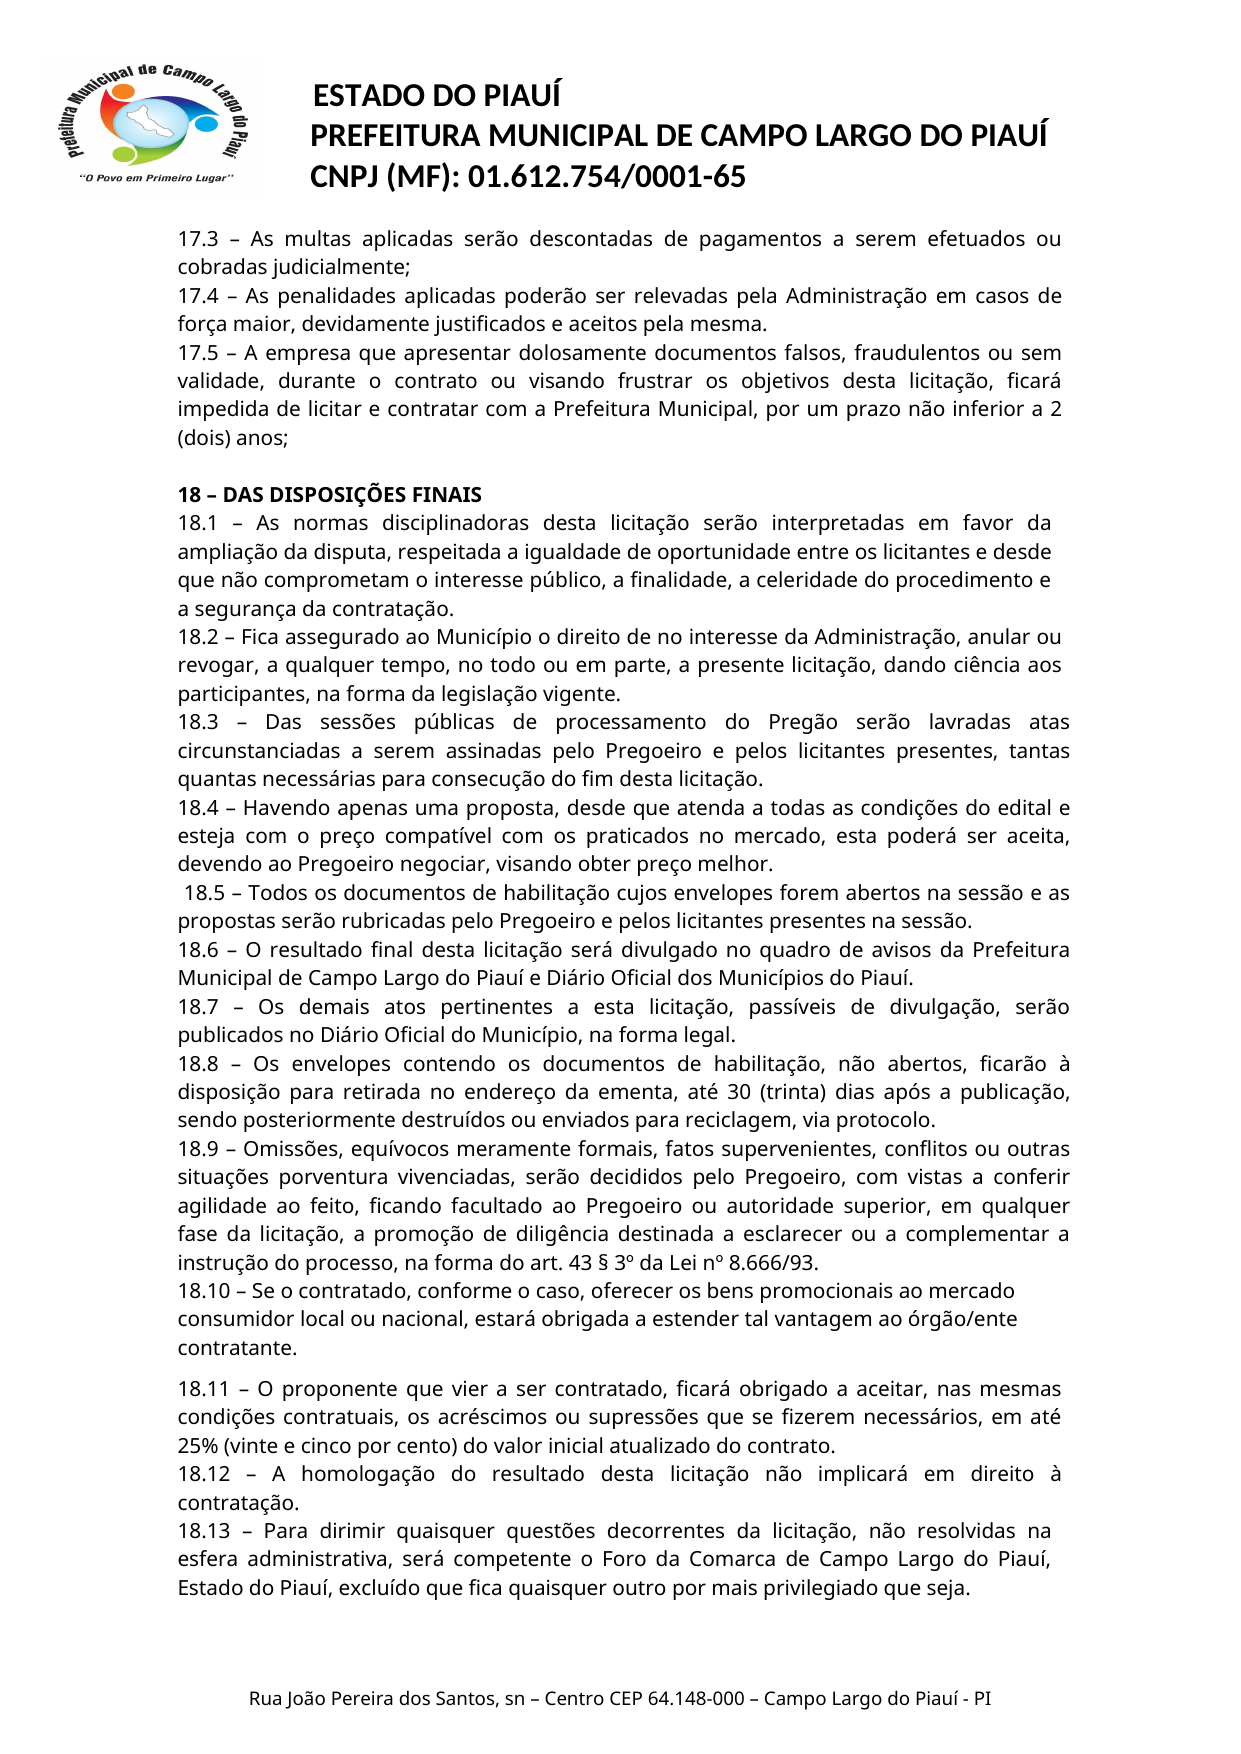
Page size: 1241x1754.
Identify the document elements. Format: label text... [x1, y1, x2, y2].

subtitle 18 – DAS DISPOSIÇÕES FINAIS [177, 480, 1063, 508]
text 17.3 – As multas aplicadas serão descontadas de pagamentos a serem efetuados ou cobradas judicialmente; [177, 224, 1063, 281]
text 18.7 – Os demais atos pertinentes a esta licitação, passíveis de divulgação, serão publicados no Diário Oficial do Município, na forma legal. [177, 992, 1071, 1049]
text 18.11 – O proponente que vier a ser contratado, ficará obrigado a aceitar, nas mesmas condições contratuais, os acréscimos ou supressões que se fizerem necessários, em até 25% (vinte e cinco por cento) do valor inicial atualizado do contrato. [177, 1374, 1063, 1459]
text 18.3 – Das sessões públicas de processamento do Pregão serão lavradas atas circunstanciadas a serem assinadas pelo Pregoeiro e pelos licitantes presentes, tantas quantas necessárias para consecução do fim desta licitação. [177, 707, 1071, 793]
text 18.4 – Havendo apenas uma proposta, desde que atenda a todas as condições do edital e esteja com o preço compatível com os praticados no mercado, esta poderá ser aceita, devendo ao Pregoeiro negociar, visando obter preço melhor. [177, 793, 1071, 878]
picture [43, 56, 263, 199]
text 18.10 – Se o contratado, conforme o caso, oferecer os bens promocionais ao mercado consumidor local ou nacional, estará obrigada a estender tal vantagem ao órgão/ente contratante. [177, 1276, 1053, 1361]
text 18.6 – O resultado final desta licitação será divulgado no quadro de avisos da Prefeitura Municipal de Campo Largo do Piauí e Diário Oficial dos Municípios do Piauí. [177, 935, 1071, 992]
text 18.9 – Omissões, equívocos meramente formais, fatos supervenientes, conflitos ou outras situações porventura vivenciadas, serão decididos pelo Pregoeiro, com vistas a conferir agilidade ao feito, ficando facultado ao Pregoeiro ou autoridade superior, em qualquer fase da licitação, a promoção de diligência destinada a esclarecer ou a complementar a instrução do processo, na forma do art. 43 § 3º da Lei nº 8.666/93. [177, 1134, 1071, 1276]
text 18.8 – Os envelopes contendo os documentos de habilitação, não abertos, ficarão à disposição para retirada no endereço da ementa, até 30 (trinta) dias após a publicação, sendo posteriormente destruídos ou enviados para reciclagem, via protocolo. [177, 1049, 1071, 1134]
text 18.5 – Todos os documentos de habilitação cujos envelopes forem abertos na sessão e as propostas serão rubricadas pelo Pregoeiro e pelos licitantes presentes na sessão. [177, 878, 1071, 935]
text 18.2 – Fica assegurado ao Município o direito de no interesse da Administração, anular ou revogar, a qualquer tempo, no todo ou em parte, a presente licitação, dando ciência aos participantes, na forma da legislação vigente. [177, 622, 1063, 707]
text 18.1 – As normas disciplinadoras desta licitação serão interpretadas em favor da ampliação da disputa, respeitada a igualdade de oportunidade entre os licitantes e desde que não comprometam o interesse público, a finalidade, a celeridade do procedimento e a segurança da contratação. [177, 508, 1053, 622]
text 17.5 – A empresa que apresentar dolosamente documentos falsos, fraudulentos ou sem validade, durante o contrato ou visando frustrar os objetivos desta licitação, ficará impedida de licitar e contratar com a Prefeitura Municipal, por um prazo não inferior a 2 (dois) anos; [177, 338, 1063, 451]
text 18.13 – Para dirimir quaisquer questões decorrentes da licitação, não resolvidas na esfera administrativa, será competente o Foro da Comarca de Campo Largo do Piauí, Estado do Piauí, excluído que fica quaisquer outro por mais privilegiado que seja. [177, 1516, 1053, 1601]
text 17.4 – As penalidades aplicadas poderão ser relevadas pela Administração em casos de força maior, devidamente justificados e aceitos pela mesma. [177, 281, 1063, 338]
text 18.12 – A homologação do resultado desta licitação não implicará em direito à contratação. [177, 1459, 1063, 1516]
